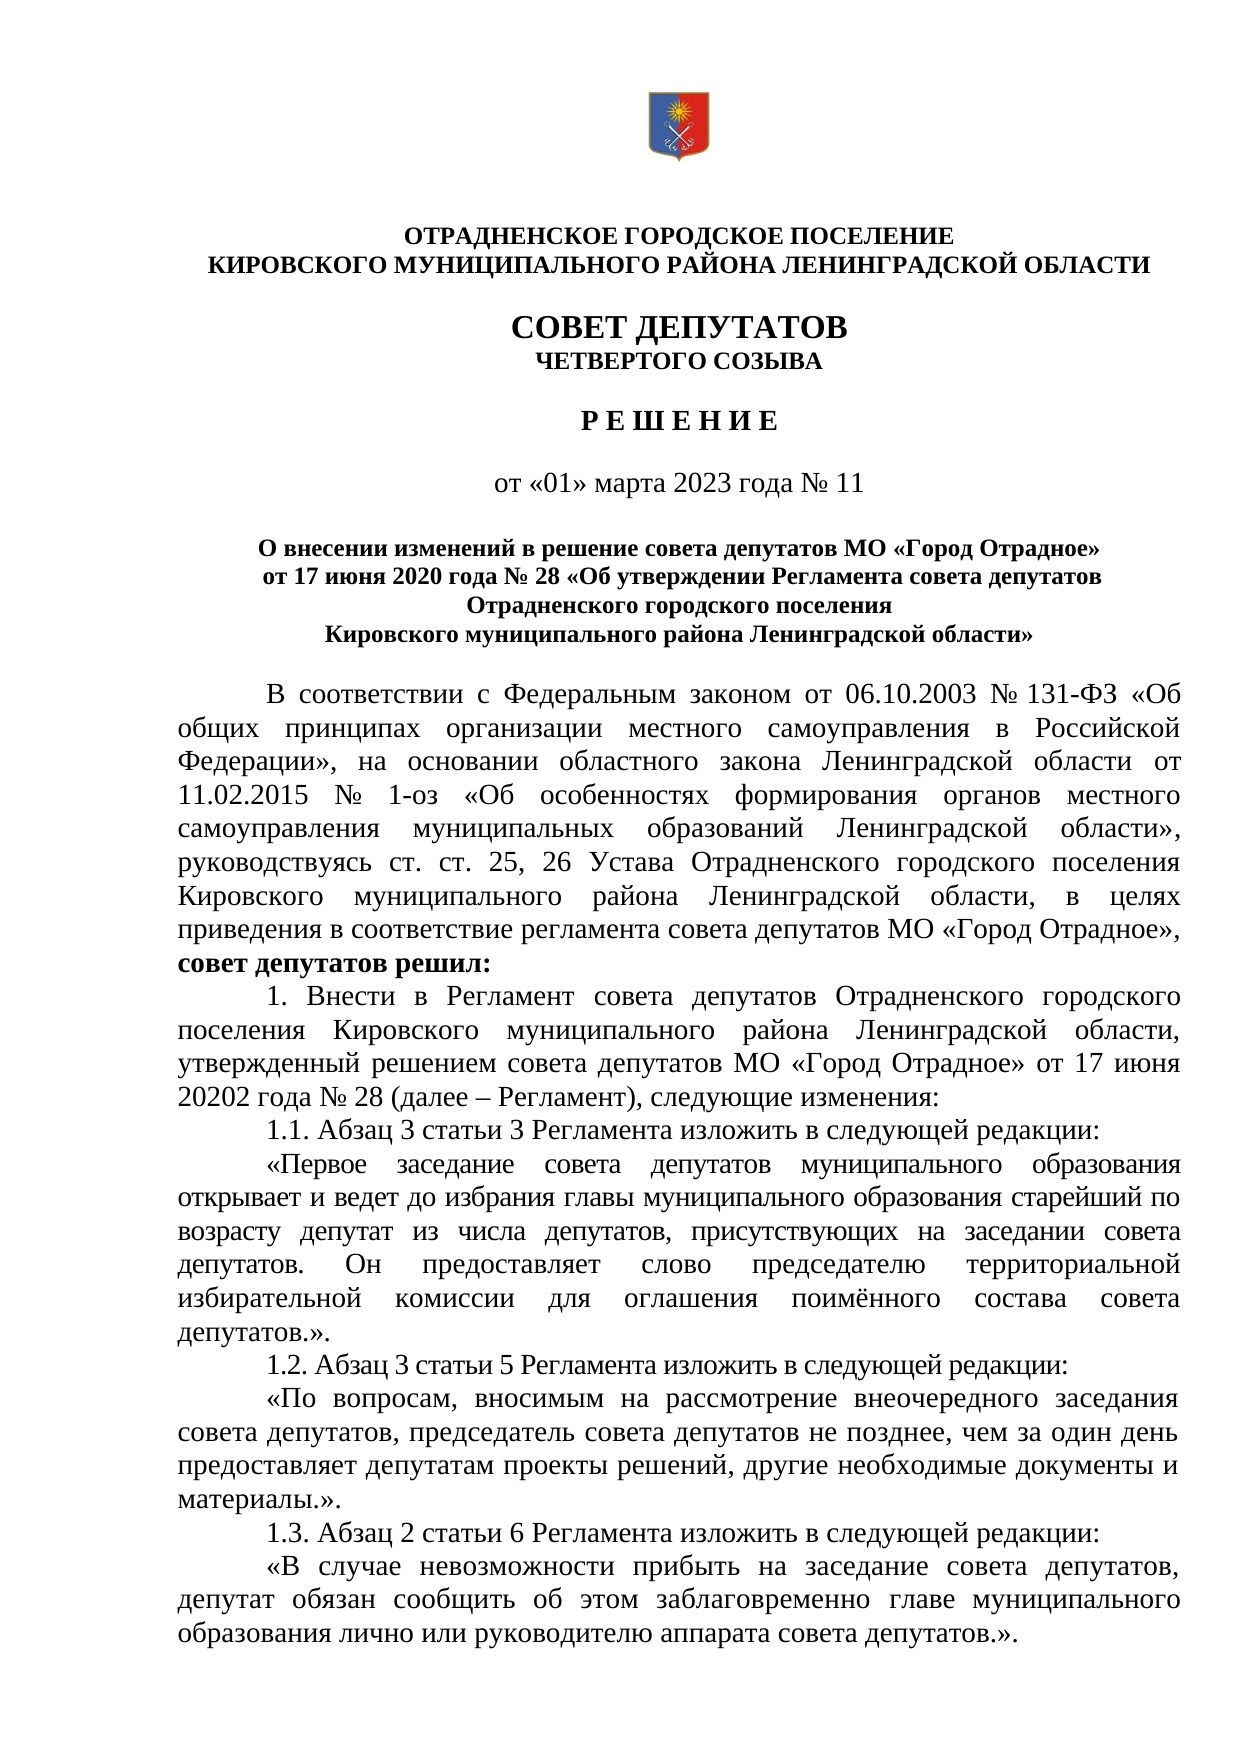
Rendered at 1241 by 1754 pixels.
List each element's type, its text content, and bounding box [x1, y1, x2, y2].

text 1.3. Абзац 2 статьи 6 Регламента изложить в следующей редакции: [177, 1515, 1181, 1548]
text «По вопросам, вносимым на рассмотрение внеочередного заседания совета депутатов, председатель совета депутатов не позднее, чем за один день предоставляет депутатам проекты решений, другие необходимые документы и материалы.». [177, 1381, 1180, 1515]
picture [642, 88, 716, 164]
text 1.1. Абзац 3 статьи 3 Регламента изложить в следующей редакции: [177, 1112, 1181, 1146]
text КИРОВСКОГО МУНИЦИПАЛЬНОГО РАЙОНА ЛЕНИНГРАДСКОЙ ОБЛАСТИ [177, 250, 1181, 279]
text СОВЕТ ДЕПУТАТОВ [177, 307, 1181, 346]
text от 17 июня 2020 года № 28 «Об утверждении Регламента совета депутатов Отрадненского городского поселения [177, 561, 1181, 619]
text «В случае невозможности прибыть на заседание совета депутатов, депутат обязан сообщить об этом заблаговременно главе муниципального образования лично или руководителю аппарата совета депутатов.». [177, 1548, 1181, 1649]
text Кировского муниципального района Ленинградской области» [177, 619, 1181, 648]
text 1.2. Абзац 3 статьи 5 Регламента изложить в следующей редакции: [177, 1347, 1181, 1381]
text ЧЕТВЕРТОГО СОЗЫВА [177, 346, 1181, 374]
text Р Е Ш Е Н И Е [177, 403, 1181, 437]
text О внесении изменений в решение совета депутатов МО «Город Отрадное» [177, 533, 1181, 561]
text ОТРАДНЕНСКОЕ ГОРОДСКОЕ ПОСЕЛЕНИЕ [177, 221, 1181, 250]
title В соответствии с Федеральным законом от 06.10.2003 № 131-ФЗ «Об общих принципах организации местного самоуправления в Российской Федерации», на основании областного закона Ленинградской области от 11.02.2015 № 1-оз «Об особенностях формирования органов местного самоуправления муниципальных образований Ленинградской области», руководствуясь ст. ст. 25, 26 Устава Отрадненского городского поселения Кировского муниципального района Ленинградской области, в целях приведения в соответствие регламента совета депутатов МО «Город Отрадное», совет депутатов решил: [177, 676, 1181, 978]
text от «01» марта 2023 года № 11 [177, 466, 1181, 499]
text «Первое заседание совета депутатов муниципального образования открывает и ведет до избрания главы муниципального образования старейший по возрасту депутат из числа депутатов, присутствующих на заседании совета депутатов. Он предоставляет слово председателю территориальной избирательной комиссии для оглашения поимённого состава совета депутатов.». [177, 1146, 1181, 1347]
text 1. Внести в Регламент совета депутатов Отрадненского городского поселения Кировского муниципального района Ленинградской области, утвержденный решением совета депутатов МО «Город Отрадное» от 17 июня 20202 года № 28 (далее – Регламент), следующие изменения: [177, 978, 1181, 1112]
